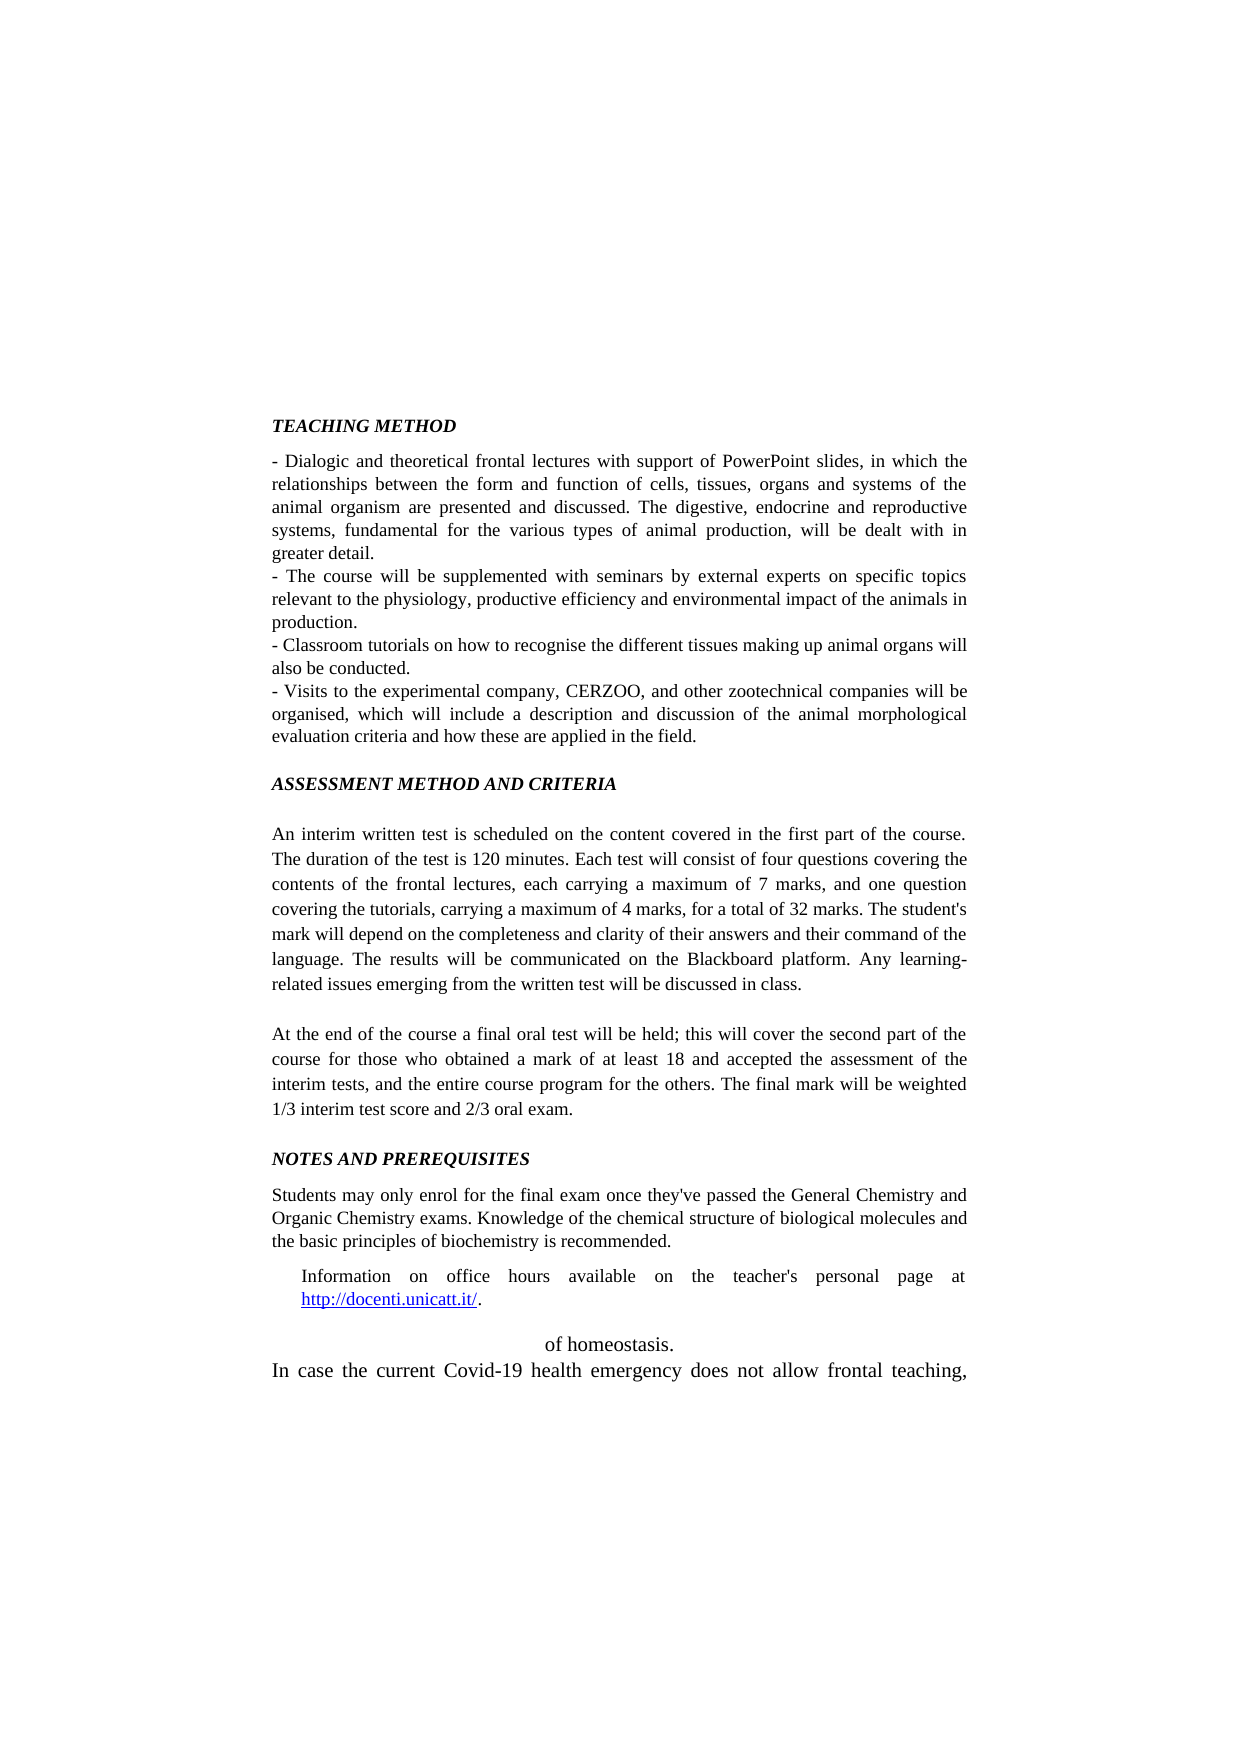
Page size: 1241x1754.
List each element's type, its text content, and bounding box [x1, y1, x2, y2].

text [272, 1333, 968, 1383]
text An interim written test is scheduled on the content covered in the first part of the course. The duration of the test is 120 minutes. Each test will consist of four questions covering the contents of the frontal lectures, each carrying a maximum of 7 marks, and one question covering the tutorials, carrying a maximum of 4 marks, for a total of 32 marks. The student's mark will depend on the completeness and clarity of their answers and their command of the language. The results will be communicated on the Blackboard platform. Any learning-related issues emerging from the written test will be discussed in class. [272, 820, 968, 995]
text Students may only enrol for the final exam once they've passed the General Chemistry and Organic Chemistry exams. Knowledge of the chemical structure of biological molecules and the basic principles of biochemistry is recommended. [272, 1183, 968, 1252]
text - Classroom tutorials on how to recognise the different tissues making up animal organs will also be conducted. [272, 633, 968, 679]
text At the end of the course a final oral test will be held; this will cover the second part of the course for those who obtained a mark of at least 18 and accepted the assessment of the interim tests, and the entire course program for the others. The final mark will be weighted 1/3 interim test score and 2/3 oral exam. [272, 1020, 968, 1120]
text - The course will be supplemented with seminars by external experts on specific topics relevant to the physiology, productive efficiency and environmental impact of the animals in production. [272, 564, 968, 633]
text TEACHING METHOD [272, 414, 968, 437]
text - Visits to the experimental company, CERZOO, and other zootechnical companies will be organised, which will include a description and discussion of the animal morphological evaluation criteria and how these are applied in the field. [272, 679, 968, 747]
text ASSESSMENT METHOD AND CRITERIA [272, 772, 968, 795]
text NOTES AND PREREQUISITES [272, 1145, 968, 1170]
text - Dialogic and theoretical frontal lectures with support of PowerPoint slides, in which the relationships between the form and function of cells, tissues, organs and systems of the animal organism are presented and discussed. The digestive, endocrine and reproductive systems, fundamental for the various types of animal production, will be dealt with in greater detail. [272, 449, 968, 564]
text Information on office hours available on the teacher's personal page at http://docenti.unicatt.it/. [301, 1264, 966, 1310]
